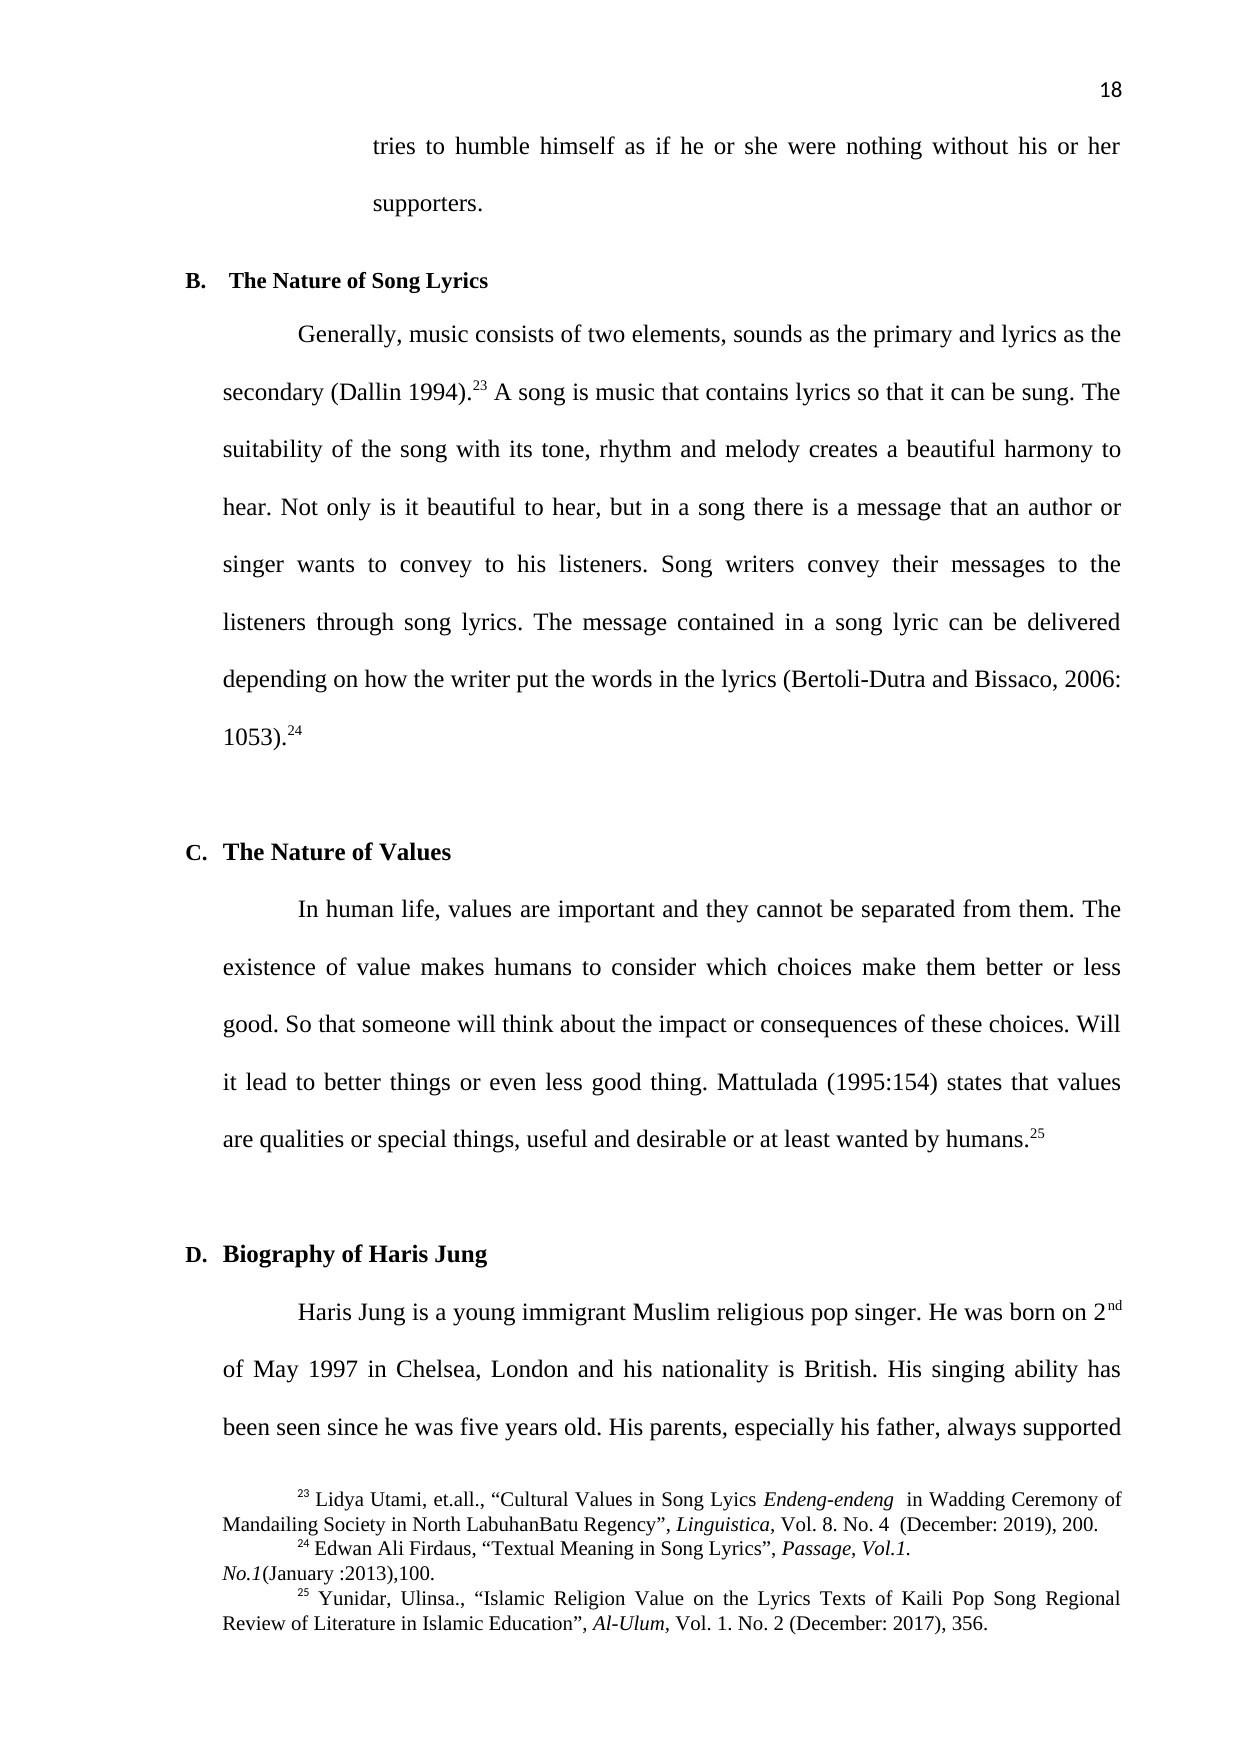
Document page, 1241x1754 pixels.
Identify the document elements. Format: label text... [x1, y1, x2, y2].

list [223, 1297, 1122, 1441]
list Biography of Haris Jung [185, 1239, 1122, 1268]
list The Nature of Song Lyrics [228, 267, 1122, 293]
list Generally, music consists of two elements, sounds as the primary and lyrics as the secondary (Dallin 1994). A song is music that contains lyrics so that it can be sung. The suitability of the song with its tone, rhythm and melody creates a beautiful harmony to hear. Not only is it beautiful to hear, but in a song there is a message that an author or singer wants to convey to his listeners. Song writers convey their messages to the listeners through song lyrics. The message contained in a song lyric can be delivered depending on how the writer put the words in the lyrics (Bertoli-Dutra and Bissaco, 2006: 1053). [223, 319, 1122, 751]
list In human life, values ​​are important and they cannot be separated from them. The existence of value makes humans to consider which choices make them better or less good. So that someone will think about the impact or consequences of these choices. Will it lead to better things or even less good thing. Mattulada (1995:154) states that values are qualities or special things, useful and desirable or at least wanted by humans. [223, 894, 1122, 1153]
list The Nature of Values [185, 837, 1122, 866]
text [373, 131, 1122, 217]
